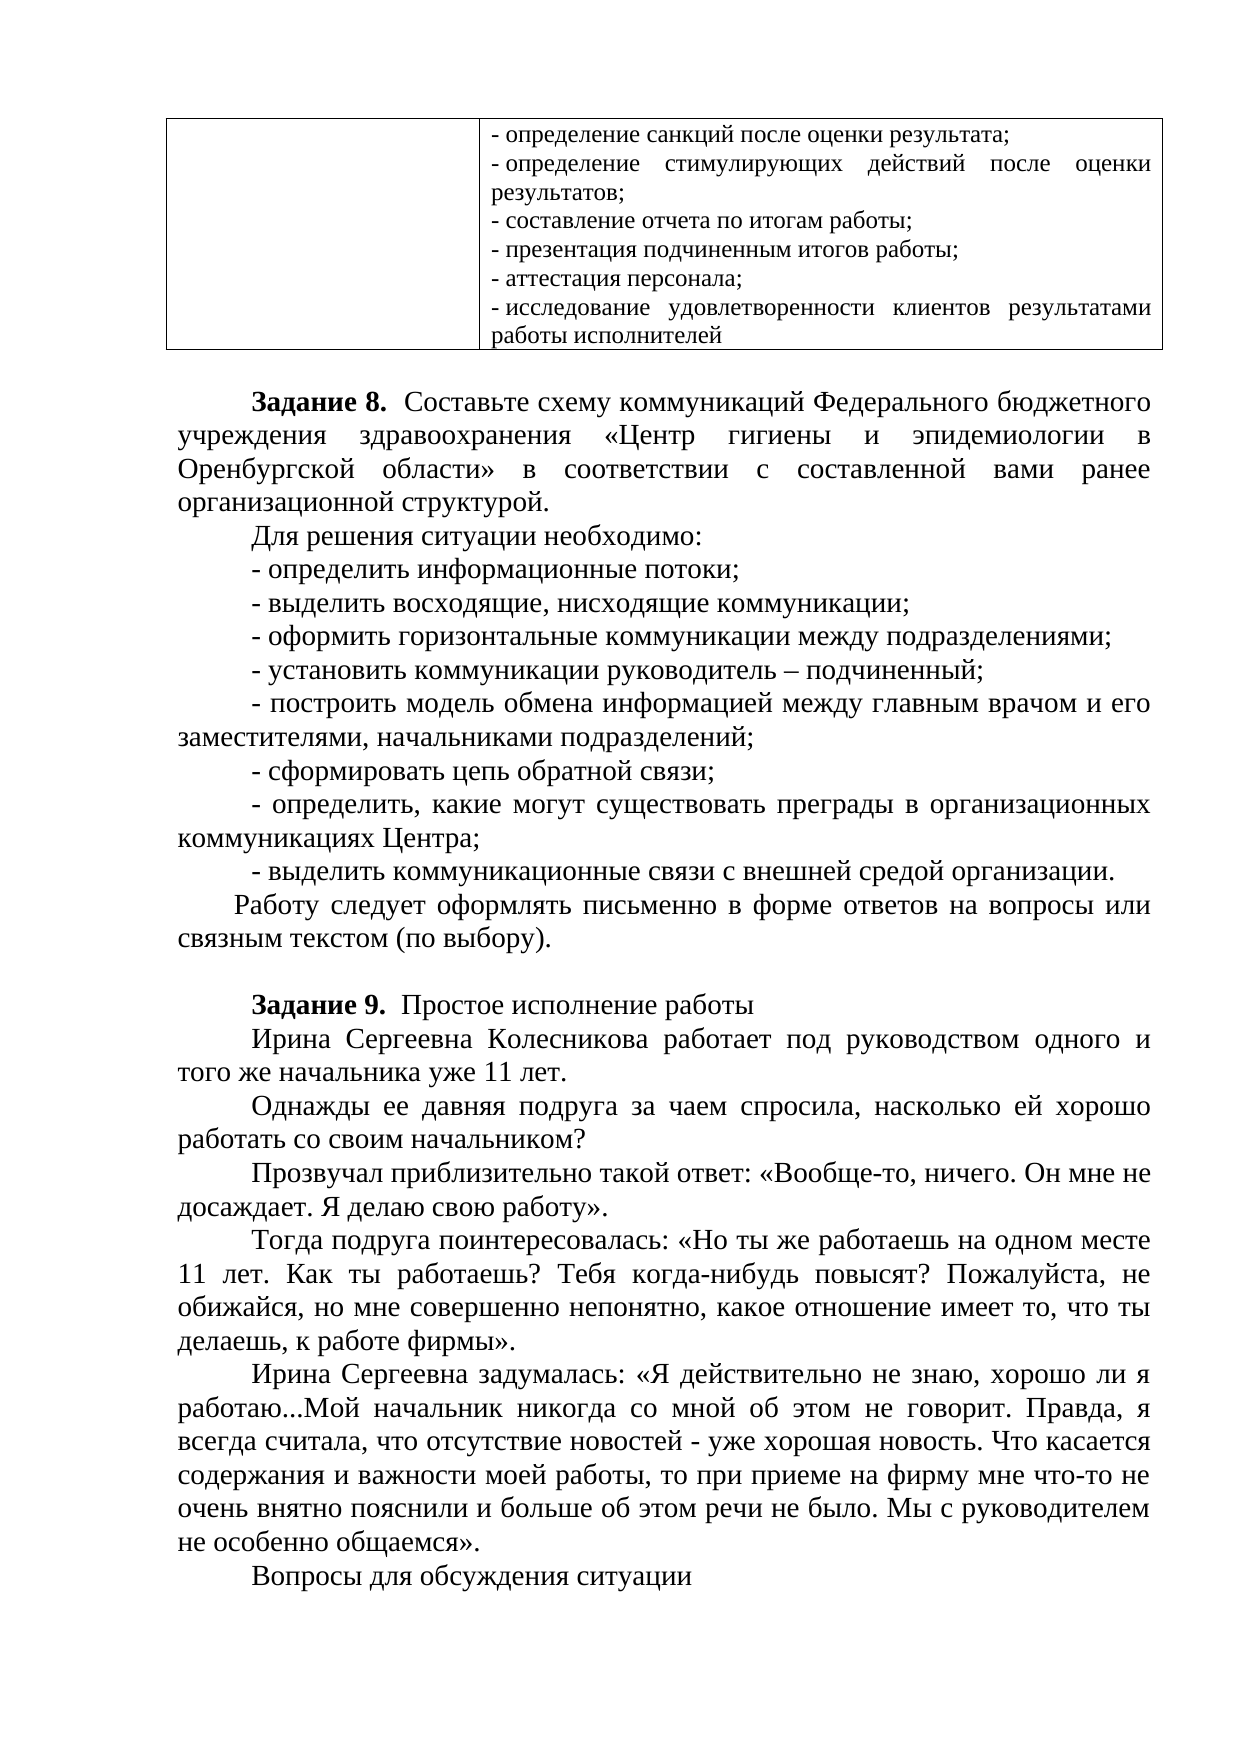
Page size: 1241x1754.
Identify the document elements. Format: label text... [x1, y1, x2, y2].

text Ирина Сергеевна задумалась: «Я действительно не знаю, хорошо ли я работаю...Мой начальник никогда со мной об этом не говорит. Правда, я всегда считала, что отсутствие новостей - уже хорошая новость. Что касается содержания и важности моей работы, то при приеме на фирму мне что-то не очень внятно пояснили и больше об этом речи не было. Мы с руководителем не особенно общаемся». [177, 1356, 1152, 1558]
text - выделить восходящие, нисходящие коммуникации; [177, 585, 1152, 618]
text Задание 9. Простое исполнение работы [177, 987, 1152, 1021]
text Работу следует оформлять письменно в форме ответов на вопросы или связным текстом (по выбору). [177, 887, 1152, 954]
text - определить информационные потоки; [177, 551, 1152, 585]
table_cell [480, 119, 1162, 349]
text Тогда подруга поинтересовалась: «Но ты же работаешь на одном месте 11 лет. Как ты работаешь? Тебя когда-нибудь повысят? Пожалуйста, не обижайся, но мне совершенно непонятно, какое отношение имеет то, что ты делаешь, к работе фирмы». [177, 1222, 1152, 1356]
text Однажды ее давняя подруга за чаем спросила, насколько ей хорошо работать со своим начальником? [177, 1088, 1152, 1155]
text Вопросы для обсуждения ситуации [177, 1558, 1152, 1591]
text - установить коммуникации руководитель – подчиненный; [177, 652, 1152, 686]
text - сформировать цепь обратной связи; [177, 753, 1152, 786]
text Для решения ситуации необходимо: [177, 518, 1152, 551]
text Задание 8. Составьте схему коммуникаций Федерального бюджетного учреждения здравоохранения «Центр гигиены и эпидемиологии в Оренбургской области» в соответствии с составленной вами ранее организационной структурой. [177, 384, 1152, 518]
text - построить модель обмена информацией между главным врачом и его заместителями, начальниками подразделений; [177, 686, 1152, 753]
text - определить, какие могут существовать преграды в организационных коммуникациях Центра; [177, 786, 1152, 853]
text Ирина Сергеевна Колесникова работает под руководством одного и того же начальника уже 11 лет. [177, 1021, 1152, 1088]
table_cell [167, 119, 479, 349]
text Прозвучал приблизительно такой ответ: «Вообще-то, ничего. Он мне не досаждает. Я делаю свою работу». [177, 1155, 1152, 1222]
text - оформить горизонтальные коммуникации между подразделениями; [177, 618, 1152, 652]
text - выделить коммуникационные связи с внешней средой организации. [177, 853, 1152, 887]
